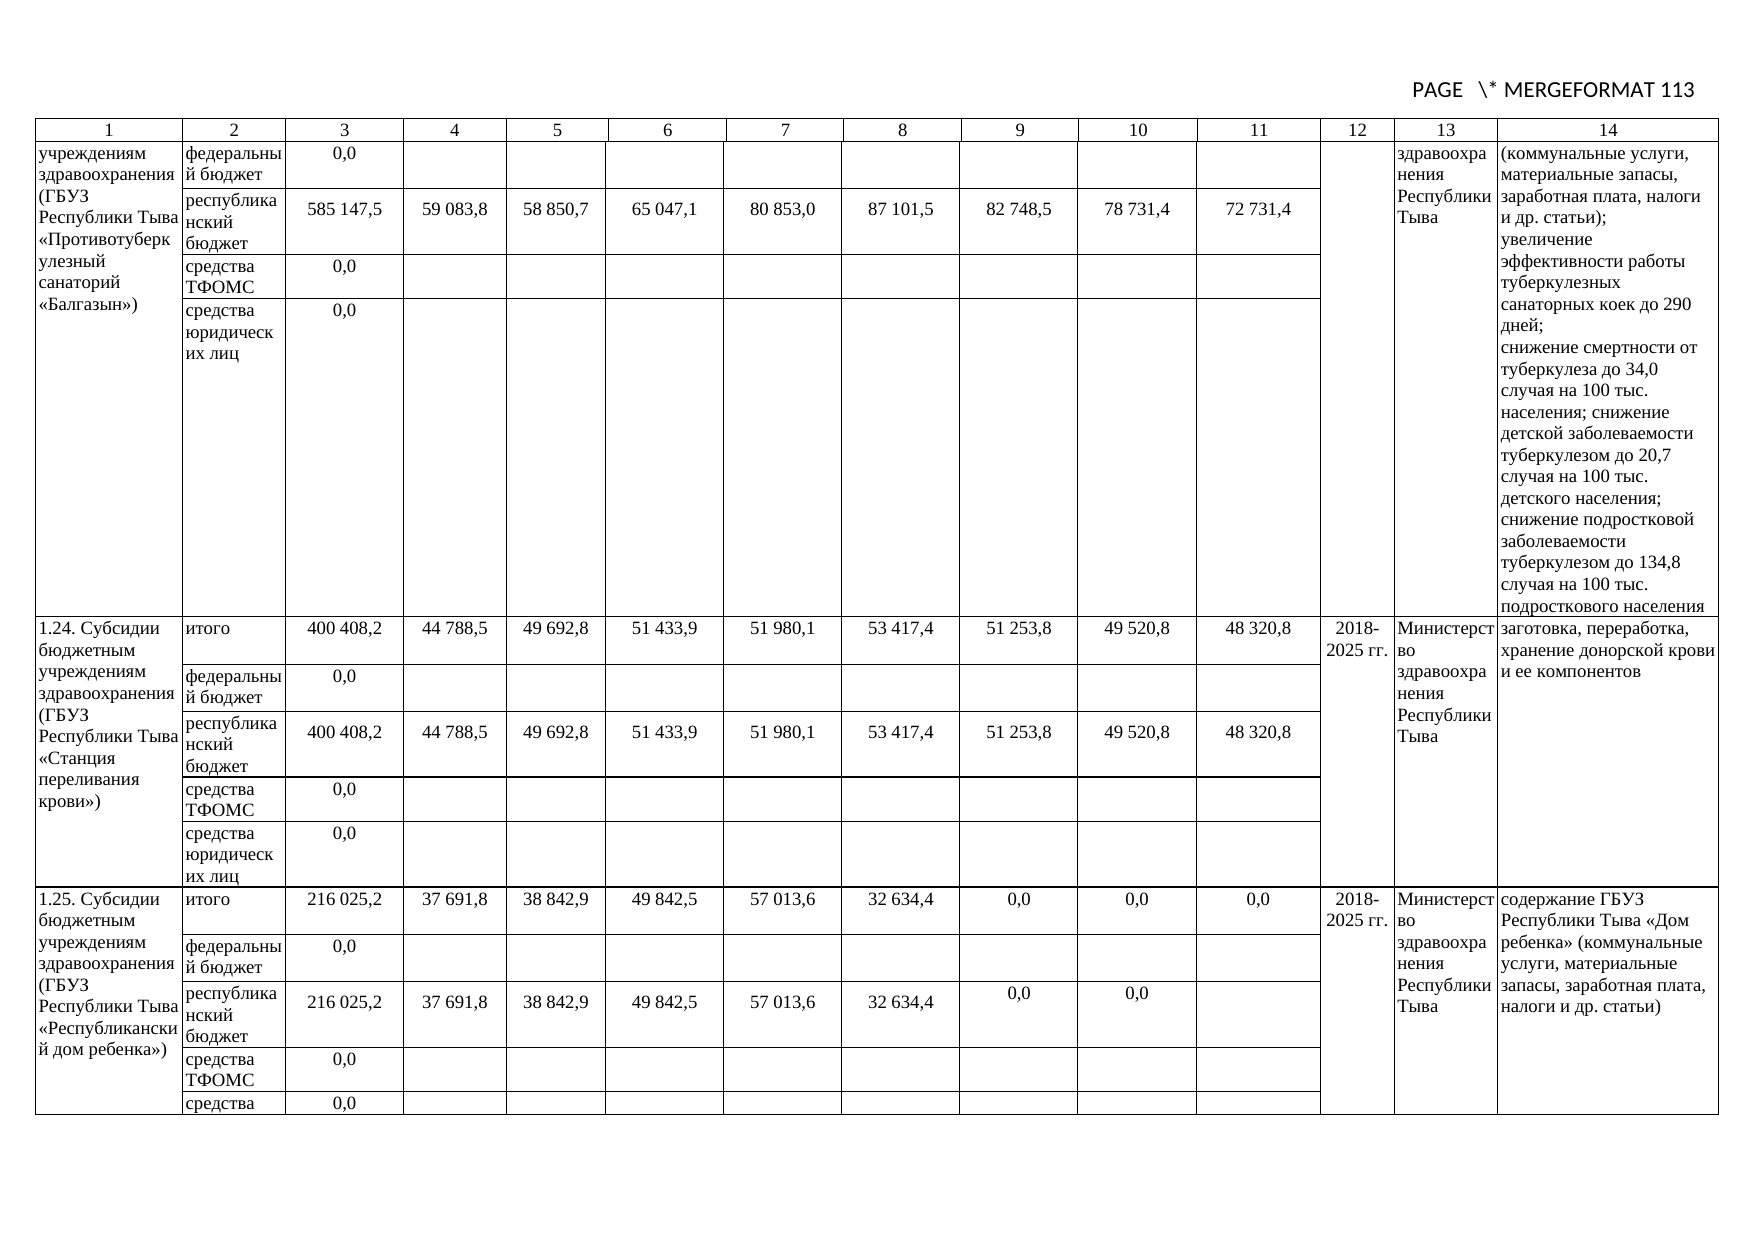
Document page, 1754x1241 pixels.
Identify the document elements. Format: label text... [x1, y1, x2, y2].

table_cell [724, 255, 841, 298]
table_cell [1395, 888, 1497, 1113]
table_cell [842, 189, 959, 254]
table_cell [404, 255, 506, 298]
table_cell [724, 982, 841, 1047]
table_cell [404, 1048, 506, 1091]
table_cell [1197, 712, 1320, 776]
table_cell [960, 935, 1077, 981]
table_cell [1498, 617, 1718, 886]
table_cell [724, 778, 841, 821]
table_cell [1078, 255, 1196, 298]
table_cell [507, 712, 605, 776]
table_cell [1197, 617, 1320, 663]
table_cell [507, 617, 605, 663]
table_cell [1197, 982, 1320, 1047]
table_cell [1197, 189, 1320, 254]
table_header 13 [1395, 119, 1497, 141]
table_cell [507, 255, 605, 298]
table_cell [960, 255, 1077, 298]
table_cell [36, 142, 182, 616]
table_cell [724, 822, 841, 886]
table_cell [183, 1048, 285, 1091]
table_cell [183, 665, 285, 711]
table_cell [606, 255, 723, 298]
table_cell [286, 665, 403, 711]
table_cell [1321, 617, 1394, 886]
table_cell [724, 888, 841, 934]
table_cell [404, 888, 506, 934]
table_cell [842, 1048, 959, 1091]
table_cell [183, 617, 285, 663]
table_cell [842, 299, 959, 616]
table_header 3 [286, 119, 403, 141]
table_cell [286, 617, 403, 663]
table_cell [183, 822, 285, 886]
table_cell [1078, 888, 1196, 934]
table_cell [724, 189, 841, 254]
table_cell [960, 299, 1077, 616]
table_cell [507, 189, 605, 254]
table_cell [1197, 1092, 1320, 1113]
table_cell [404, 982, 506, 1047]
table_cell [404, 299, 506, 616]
table_header 8 [844, 119, 961, 141]
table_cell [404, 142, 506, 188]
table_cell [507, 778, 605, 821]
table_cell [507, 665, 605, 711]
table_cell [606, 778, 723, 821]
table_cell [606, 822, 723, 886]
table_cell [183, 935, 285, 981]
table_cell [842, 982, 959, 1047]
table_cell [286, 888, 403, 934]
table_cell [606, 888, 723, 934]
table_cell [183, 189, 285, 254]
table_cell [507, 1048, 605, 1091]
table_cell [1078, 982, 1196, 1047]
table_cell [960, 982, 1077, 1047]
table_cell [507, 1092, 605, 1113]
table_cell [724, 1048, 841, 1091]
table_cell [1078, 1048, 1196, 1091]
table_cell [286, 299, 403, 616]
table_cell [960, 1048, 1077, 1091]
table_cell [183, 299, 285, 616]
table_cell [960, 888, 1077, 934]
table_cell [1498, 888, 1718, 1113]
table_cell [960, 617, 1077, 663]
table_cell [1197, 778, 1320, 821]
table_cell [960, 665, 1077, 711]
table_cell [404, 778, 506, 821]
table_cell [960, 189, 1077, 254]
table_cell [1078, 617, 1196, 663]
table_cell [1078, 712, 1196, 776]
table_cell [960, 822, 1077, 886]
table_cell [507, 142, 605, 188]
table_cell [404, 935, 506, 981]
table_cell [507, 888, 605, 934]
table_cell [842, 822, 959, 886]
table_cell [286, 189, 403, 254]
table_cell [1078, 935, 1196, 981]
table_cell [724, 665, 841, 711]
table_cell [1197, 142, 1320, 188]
table_header 1 [36, 119, 182, 141]
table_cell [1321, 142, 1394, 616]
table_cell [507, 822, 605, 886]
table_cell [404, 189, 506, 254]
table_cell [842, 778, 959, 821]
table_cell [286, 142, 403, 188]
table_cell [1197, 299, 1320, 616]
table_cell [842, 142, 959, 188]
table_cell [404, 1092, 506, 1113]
table_header 14 [1498, 119, 1718, 141]
table_header 7 [727, 119, 843, 141]
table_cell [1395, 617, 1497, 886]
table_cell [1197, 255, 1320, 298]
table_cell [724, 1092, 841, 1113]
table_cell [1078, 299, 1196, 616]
table_header 5 [507, 119, 608, 141]
table_header 11 [1198, 119, 1320, 141]
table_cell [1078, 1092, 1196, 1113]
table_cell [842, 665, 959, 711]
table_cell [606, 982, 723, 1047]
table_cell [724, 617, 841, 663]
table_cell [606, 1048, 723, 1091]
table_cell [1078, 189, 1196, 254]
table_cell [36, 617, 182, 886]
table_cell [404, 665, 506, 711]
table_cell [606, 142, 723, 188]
table_header 4 [404, 119, 506, 141]
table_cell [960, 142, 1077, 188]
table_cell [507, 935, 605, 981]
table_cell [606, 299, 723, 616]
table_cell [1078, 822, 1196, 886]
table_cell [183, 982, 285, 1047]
table_header 6 [609, 119, 726, 141]
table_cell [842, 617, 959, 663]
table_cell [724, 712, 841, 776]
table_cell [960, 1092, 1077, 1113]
table_header 9 [962, 119, 1078, 141]
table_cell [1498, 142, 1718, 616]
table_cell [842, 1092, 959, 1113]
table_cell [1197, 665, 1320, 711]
table_header 12 [1321, 119, 1394, 141]
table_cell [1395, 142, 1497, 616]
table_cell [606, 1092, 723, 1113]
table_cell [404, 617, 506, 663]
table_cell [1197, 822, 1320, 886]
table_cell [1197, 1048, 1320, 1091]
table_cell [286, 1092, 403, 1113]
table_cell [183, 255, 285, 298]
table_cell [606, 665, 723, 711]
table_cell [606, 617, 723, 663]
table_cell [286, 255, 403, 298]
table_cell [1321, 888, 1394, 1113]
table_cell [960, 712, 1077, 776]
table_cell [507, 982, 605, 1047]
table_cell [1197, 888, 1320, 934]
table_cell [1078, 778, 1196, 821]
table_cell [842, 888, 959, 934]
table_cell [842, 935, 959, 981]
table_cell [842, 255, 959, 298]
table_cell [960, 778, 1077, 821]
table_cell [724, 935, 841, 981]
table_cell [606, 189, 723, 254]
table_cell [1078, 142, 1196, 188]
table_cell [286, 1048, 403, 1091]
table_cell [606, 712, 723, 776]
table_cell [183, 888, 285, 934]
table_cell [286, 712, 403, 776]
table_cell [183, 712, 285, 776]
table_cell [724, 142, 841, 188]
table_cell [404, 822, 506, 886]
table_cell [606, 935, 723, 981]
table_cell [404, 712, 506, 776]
table_header 2 [183, 119, 285, 141]
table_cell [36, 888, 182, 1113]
table_header 10 [1079, 119, 1197, 141]
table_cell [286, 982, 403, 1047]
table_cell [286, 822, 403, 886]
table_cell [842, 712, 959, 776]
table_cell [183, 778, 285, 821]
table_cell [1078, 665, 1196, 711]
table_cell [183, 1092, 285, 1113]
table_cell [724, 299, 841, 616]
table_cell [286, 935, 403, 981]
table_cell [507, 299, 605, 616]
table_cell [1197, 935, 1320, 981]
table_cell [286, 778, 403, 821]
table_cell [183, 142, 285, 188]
